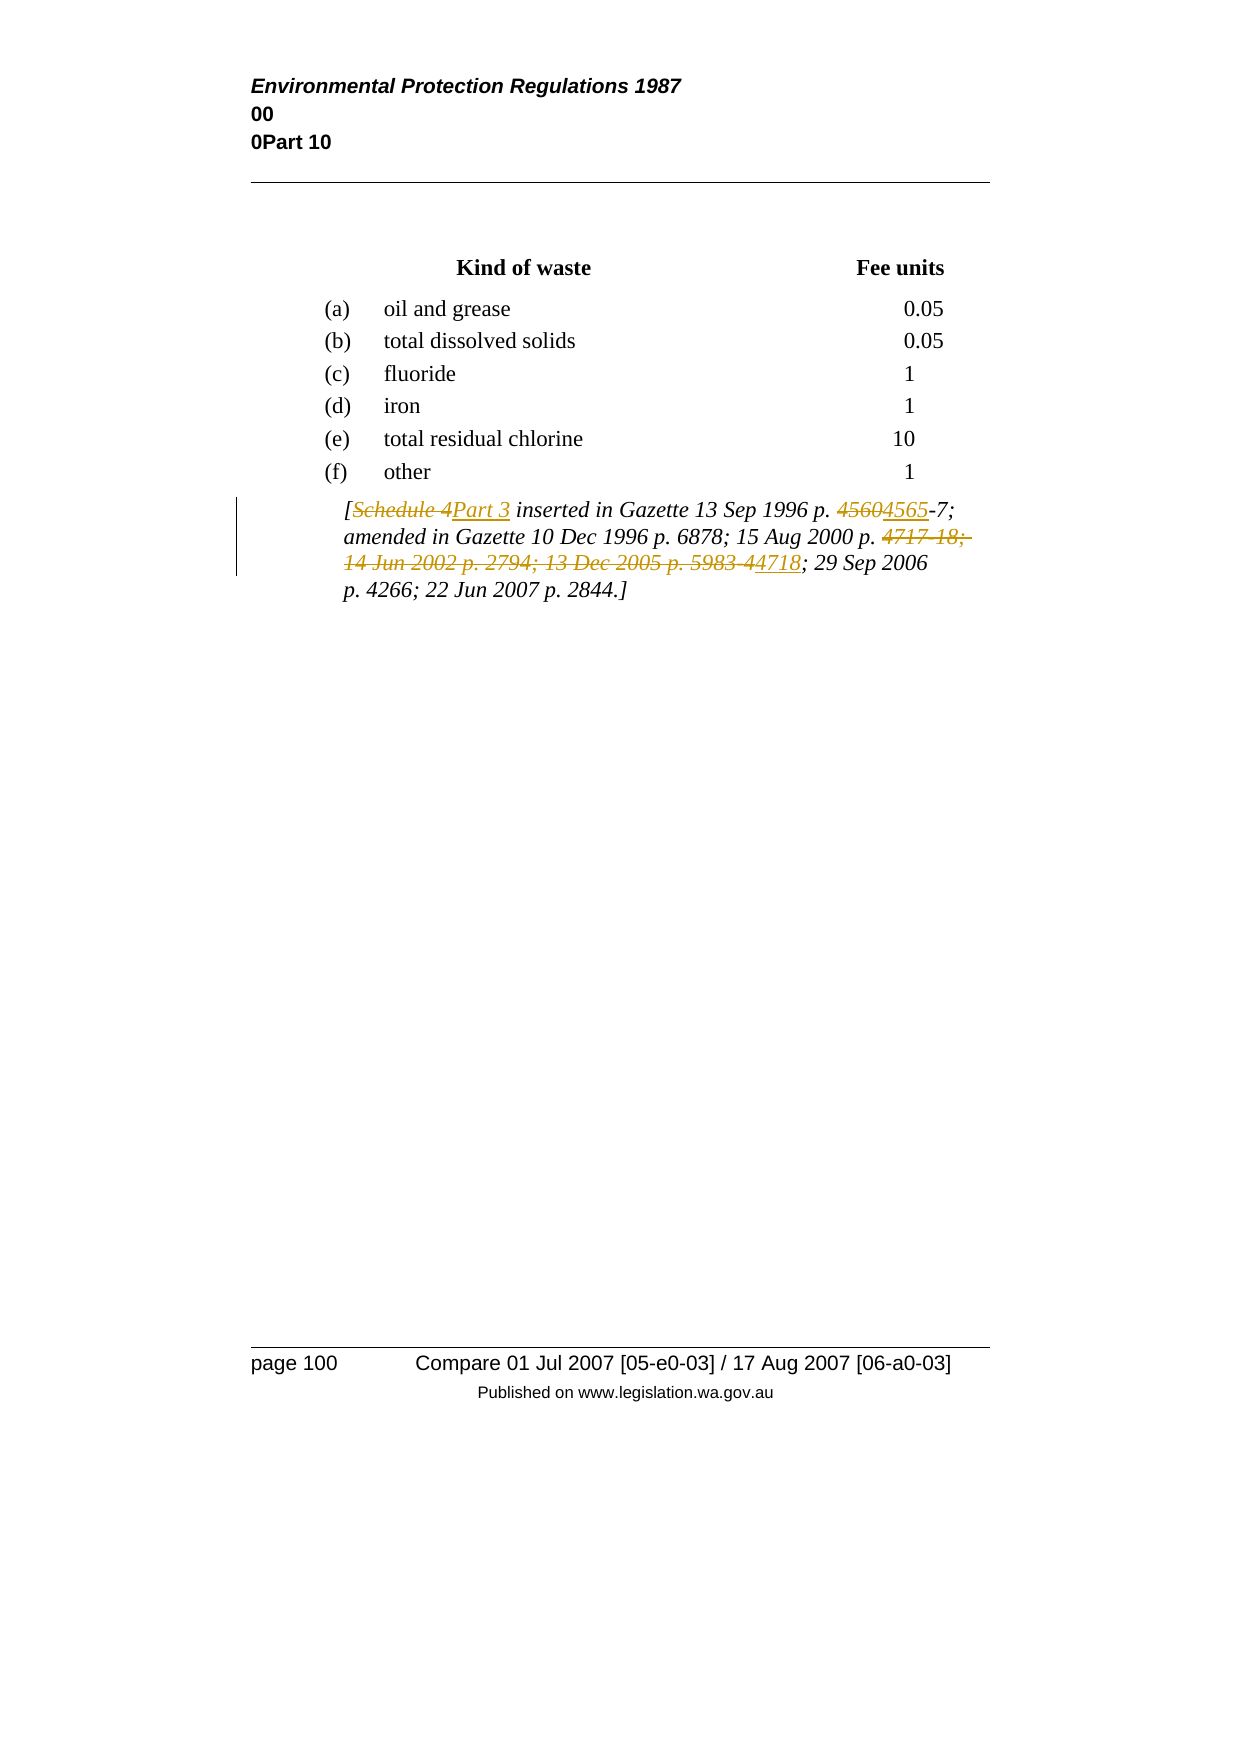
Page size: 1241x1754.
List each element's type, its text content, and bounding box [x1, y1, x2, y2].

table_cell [251, 289, 797, 484]
text [ inserted in Gazette 13 Sep 1996 p. -7; amended in Gazette 10 Dec 1996 p. 6878; 15 Aug 2000 p. ; 29 Sep 2006 p. 4266; 22 Jun 2007 p. 2844.] [251, 497, 990, 602]
table_header Kind of waste [251, 248, 797, 288]
table_cell 0.05 0.05 1 1 10 1 [797, 289, 1004, 484]
table_header Fee units [797, 248, 1004, 288]
